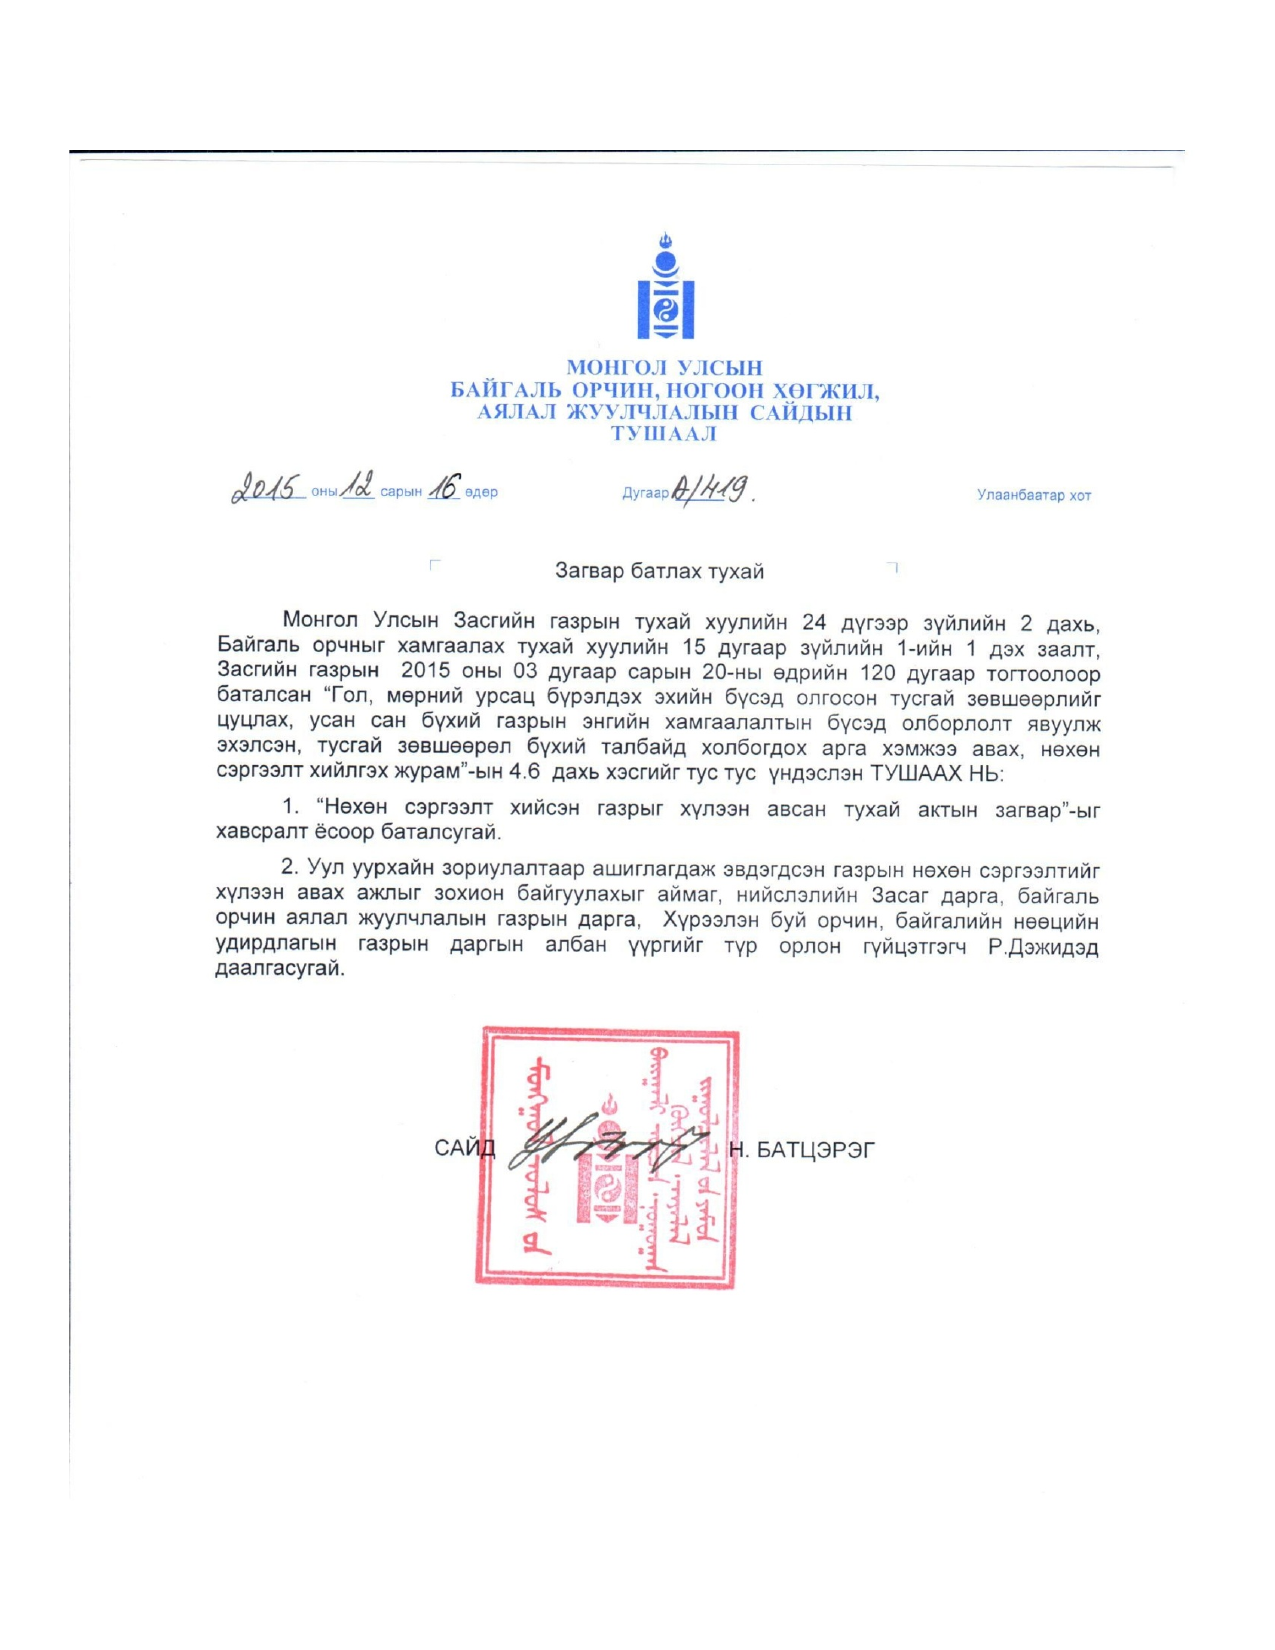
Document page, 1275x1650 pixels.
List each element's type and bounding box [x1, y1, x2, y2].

picture [69, 150, 1195, 1501]
